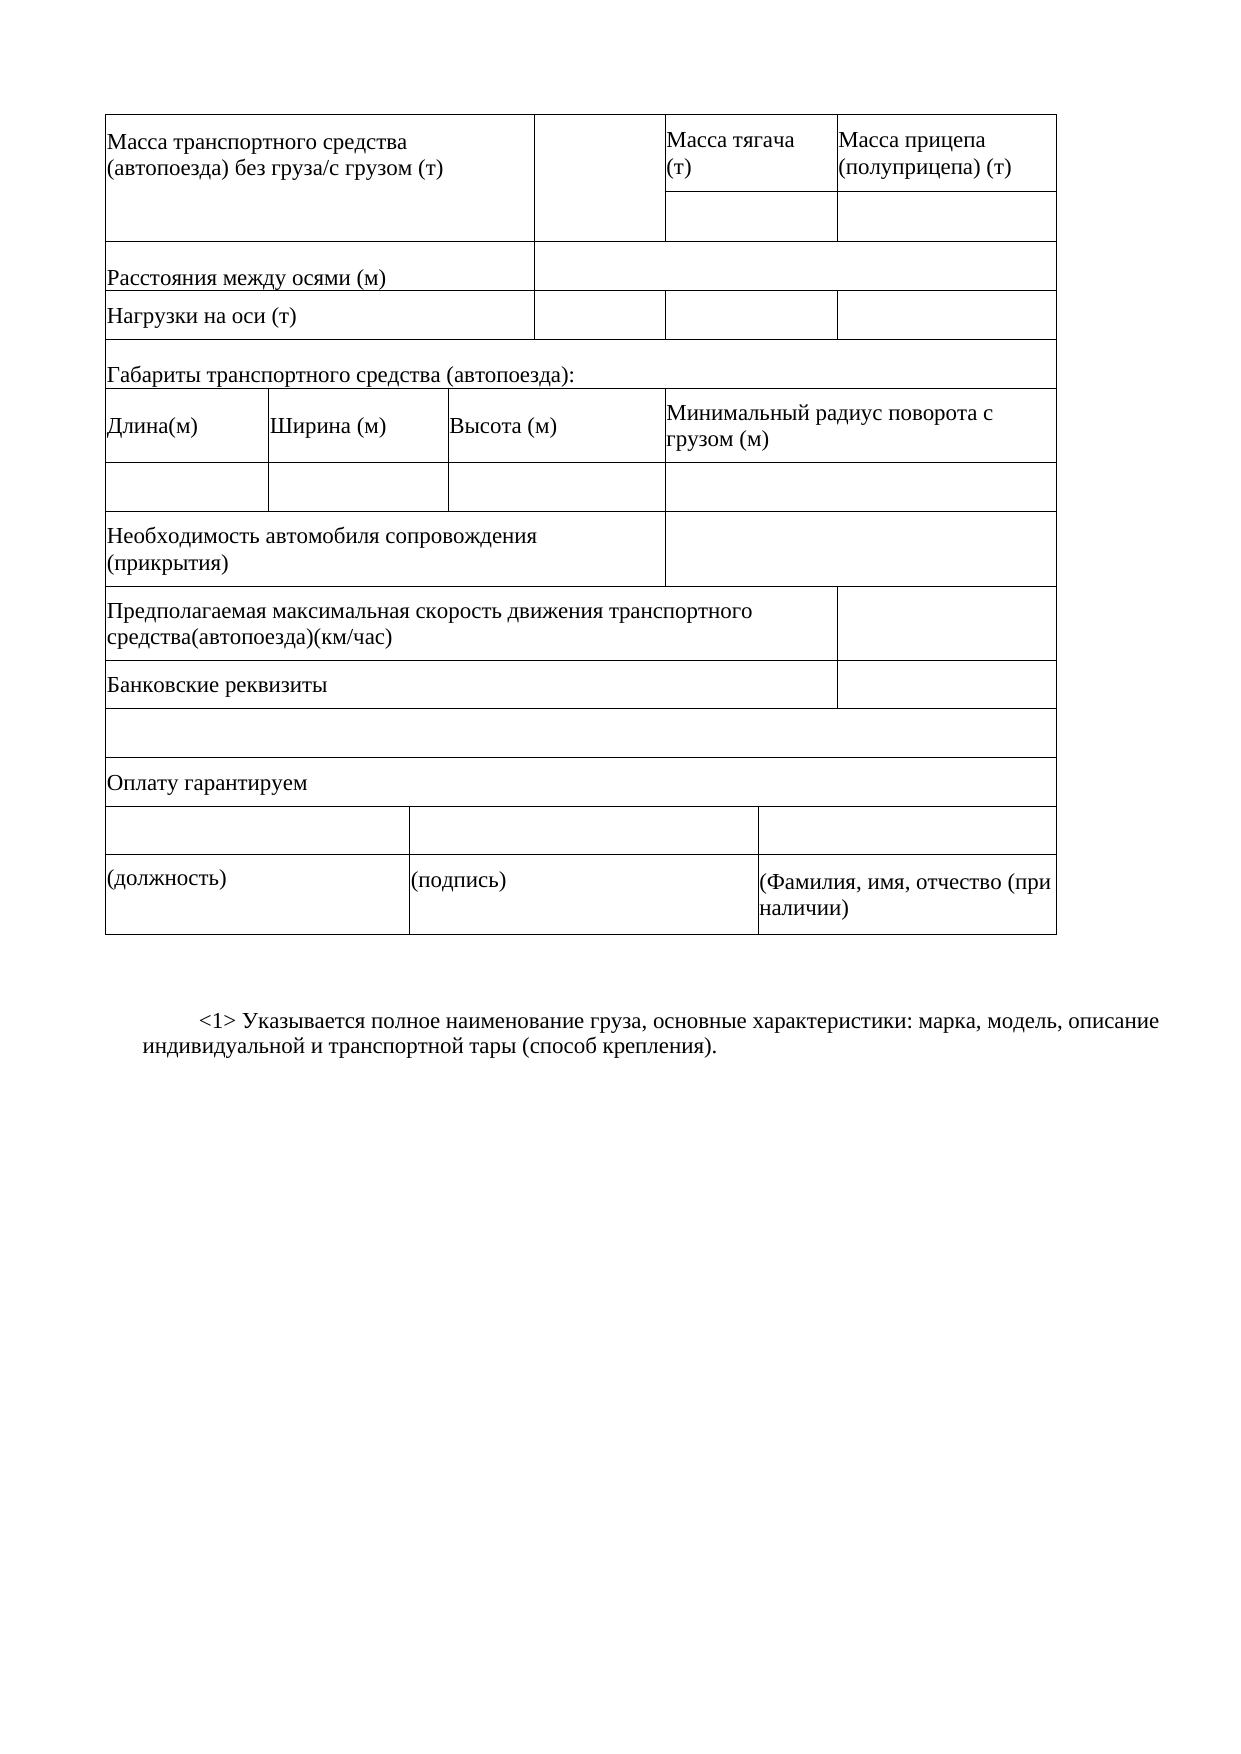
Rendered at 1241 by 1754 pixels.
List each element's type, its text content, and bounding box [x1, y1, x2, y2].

table_cell [838, 192, 1056, 241]
table_cell [106, 463, 268, 511]
table_cell Ширина (м) [269, 389, 448, 462]
table_header Масса транспортного средства (автопоезда) без груза/с грузом (т) [106, 115, 534, 241]
table_cell [106, 807, 409, 854]
table_cell Габариты транспортного средства (автопоезда): [106, 340, 1056, 388]
table_cell [666, 463, 1056, 511]
table_cell [449, 463, 665, 511]
table_cell Высота (м) [449, 389, 665, 462]
table_cell (Фамилия, имя, отчество (при наличии) [759, 855, 1056, 934]
table_cell [838, 291, 1056, 339]
table_header [535, 115, 665, 241]
table_cell [269, 463, 448, 511]
text <1> Указывается полное наименование груза, основные характеристики: марка, модель, описание индивидуальной и транспортной тары (способ крепления). [142, 1008, 1184, 1059]
table_cell Необходимость автомобиля сопровождения (прикрытия) [106, 512, 665, 586]
table_cell Длина(м) [106, 389, 268, 462]
table_cell Предполагаемая максимальная скорость движения транспортного средства(автопоезда)(км/час) [106, 587, 837, 660]
table_header Масса тягача (т) [666, 115, 837, 191]
table_cell [838, 587, 1056, 660]
table_cell Минимальный радиус поворота с грузом (м) [666, 389, 1056, 462]
table_cell Банковские реквизиты [106, 661, 837, 708]
table_cell [666, 291, 837, 339]
table_header Масса прицепа (полуприцепа) (т) [838, 115, 1056, 191]
table_cell Нагрузки на оси (т) [106, 291, 534, 339]
table_cell [759, 807, 1056, 854]
table_cell Оплату гарантируем [106, 758, 1056, 806]
table_cell Расстояния между осями (м) [106, 242, 534, 290]
table_cell (должность) [106, 855, 409, 934]
table_cell [535, 291, 665, 339]
table_cell [535, 242, 1056, 290]
table_cell [410, 807, 758, 854]
table_cell [838, 661, 1056, 708]
table_cell [106, 709, 1056, 757]
table_cell [666, 192, 837, 241]
table_cell (подпись) [410, 855, 758, 934]
table_cell [666, 512, 1056, 586]
